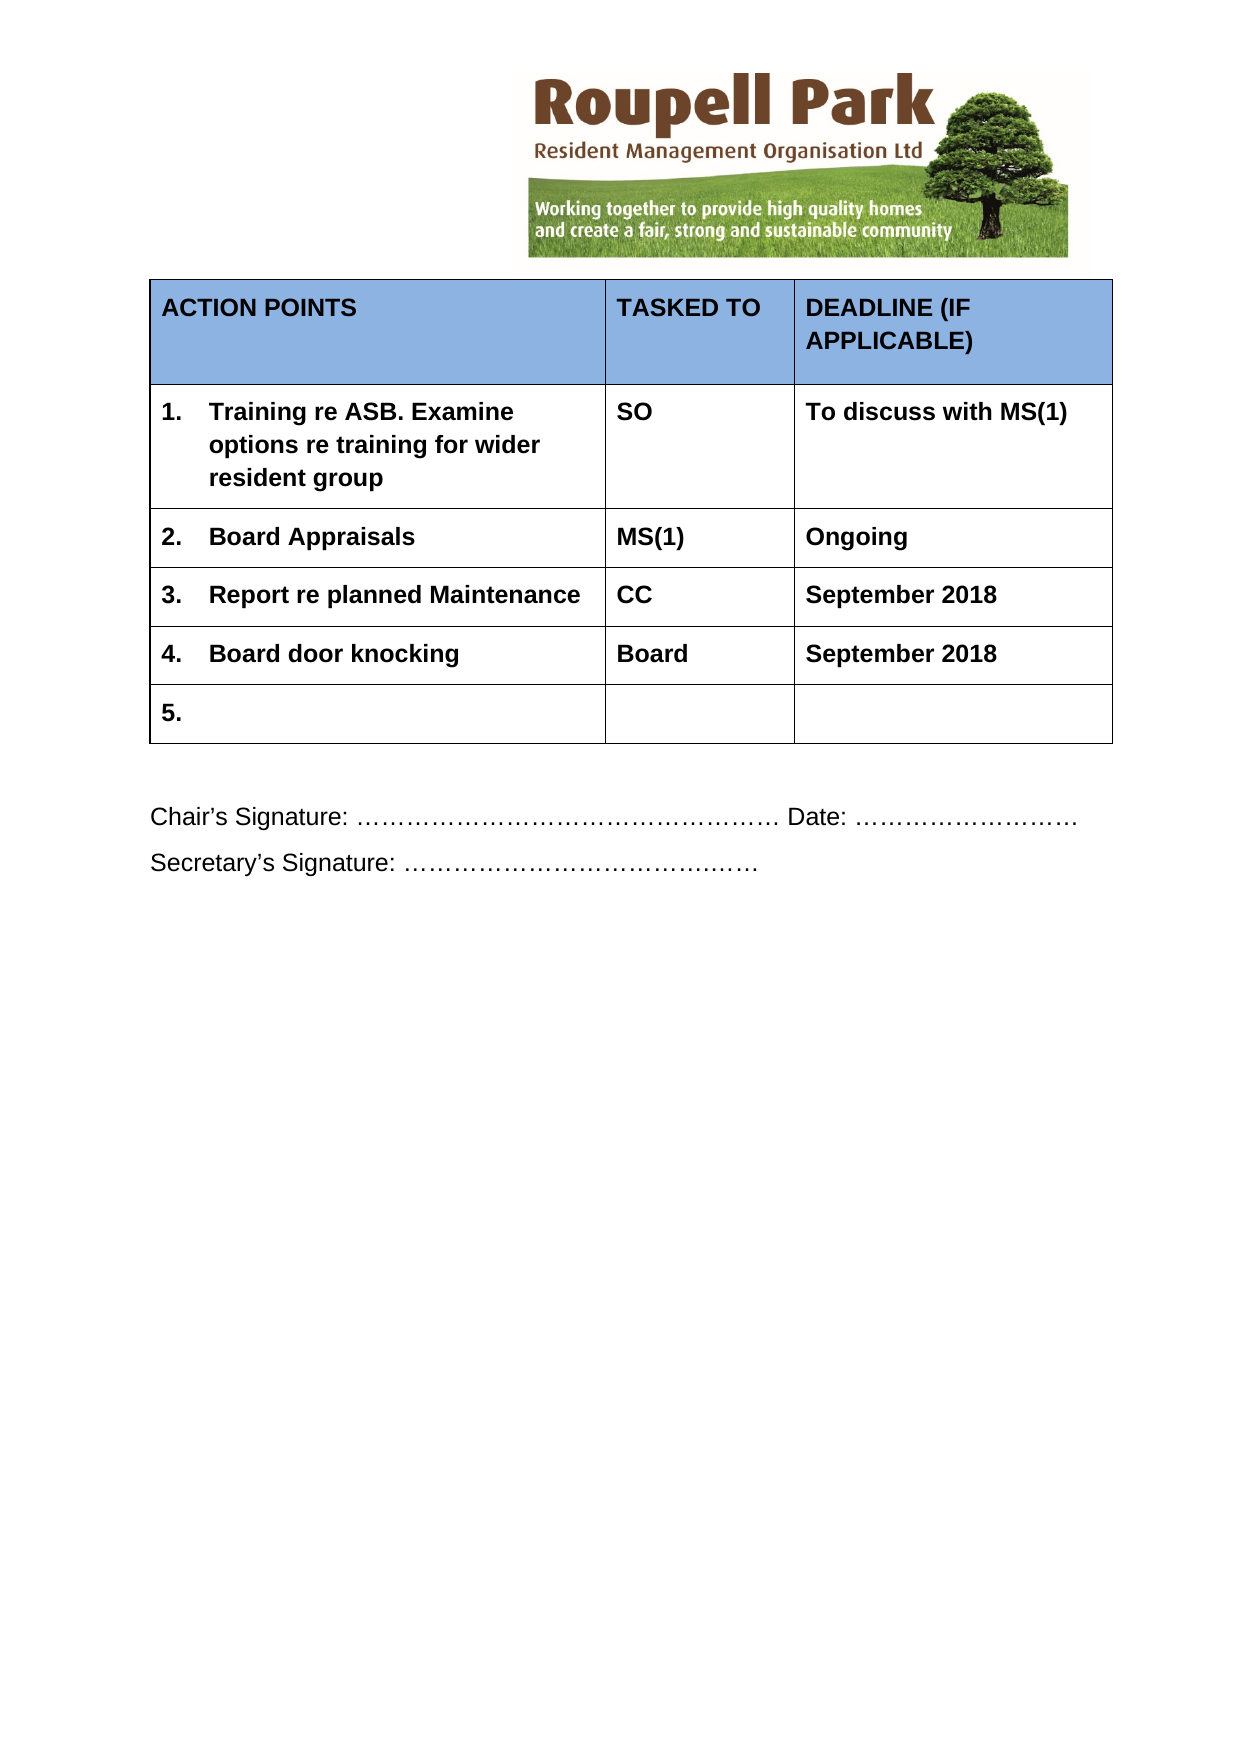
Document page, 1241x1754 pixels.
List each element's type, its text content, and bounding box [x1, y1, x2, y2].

table_cell CC [606, 568, 794, 626]
table_cell September 2018 [795, 627, 1112, 684]
picture [512, 73, 1091, 279]
table_header ACTION POINTS [151, 280, 605, 384]
table_cell SO [606, 385, 794, 508]
table_cell Board [606, 627, 794, 684]
table_cell [151, 685, 605, 743]
table_cell Board door knocking [151, 627, 605, 684]
text Secretary’s Signature: ……………………………….…… [150, 848, 1090, 877]
table_cell To discuss with MS(1) [795, 385, 1112, 508]
table_cell Board Appraisals [151, 509, 605, 567]
table_header TASKED TO [606, 280, 794, 384]
table_cell Report re planned Maintenance [151, 568, 605, 626]
table_header DEADLINE (IF APPLICABLE) [795, 280, 1112, 384]
table_cell Ongoing [795, 509, 1112, 567]
table_cell [795, 685, 1112, 743]
table_cell [606, 685, 794, 743]
text Chair’s Signature: …………………………………………… Date: ……………………… [150, 802, 1090, 831]
table_cell September 2018 [795, 568, 1112, 626]
table_cell MS(1) [606, 509, 794, 567]
table_cell Training re ASB. Examine options re training for wider resident group [151, 385, 605, 508]
